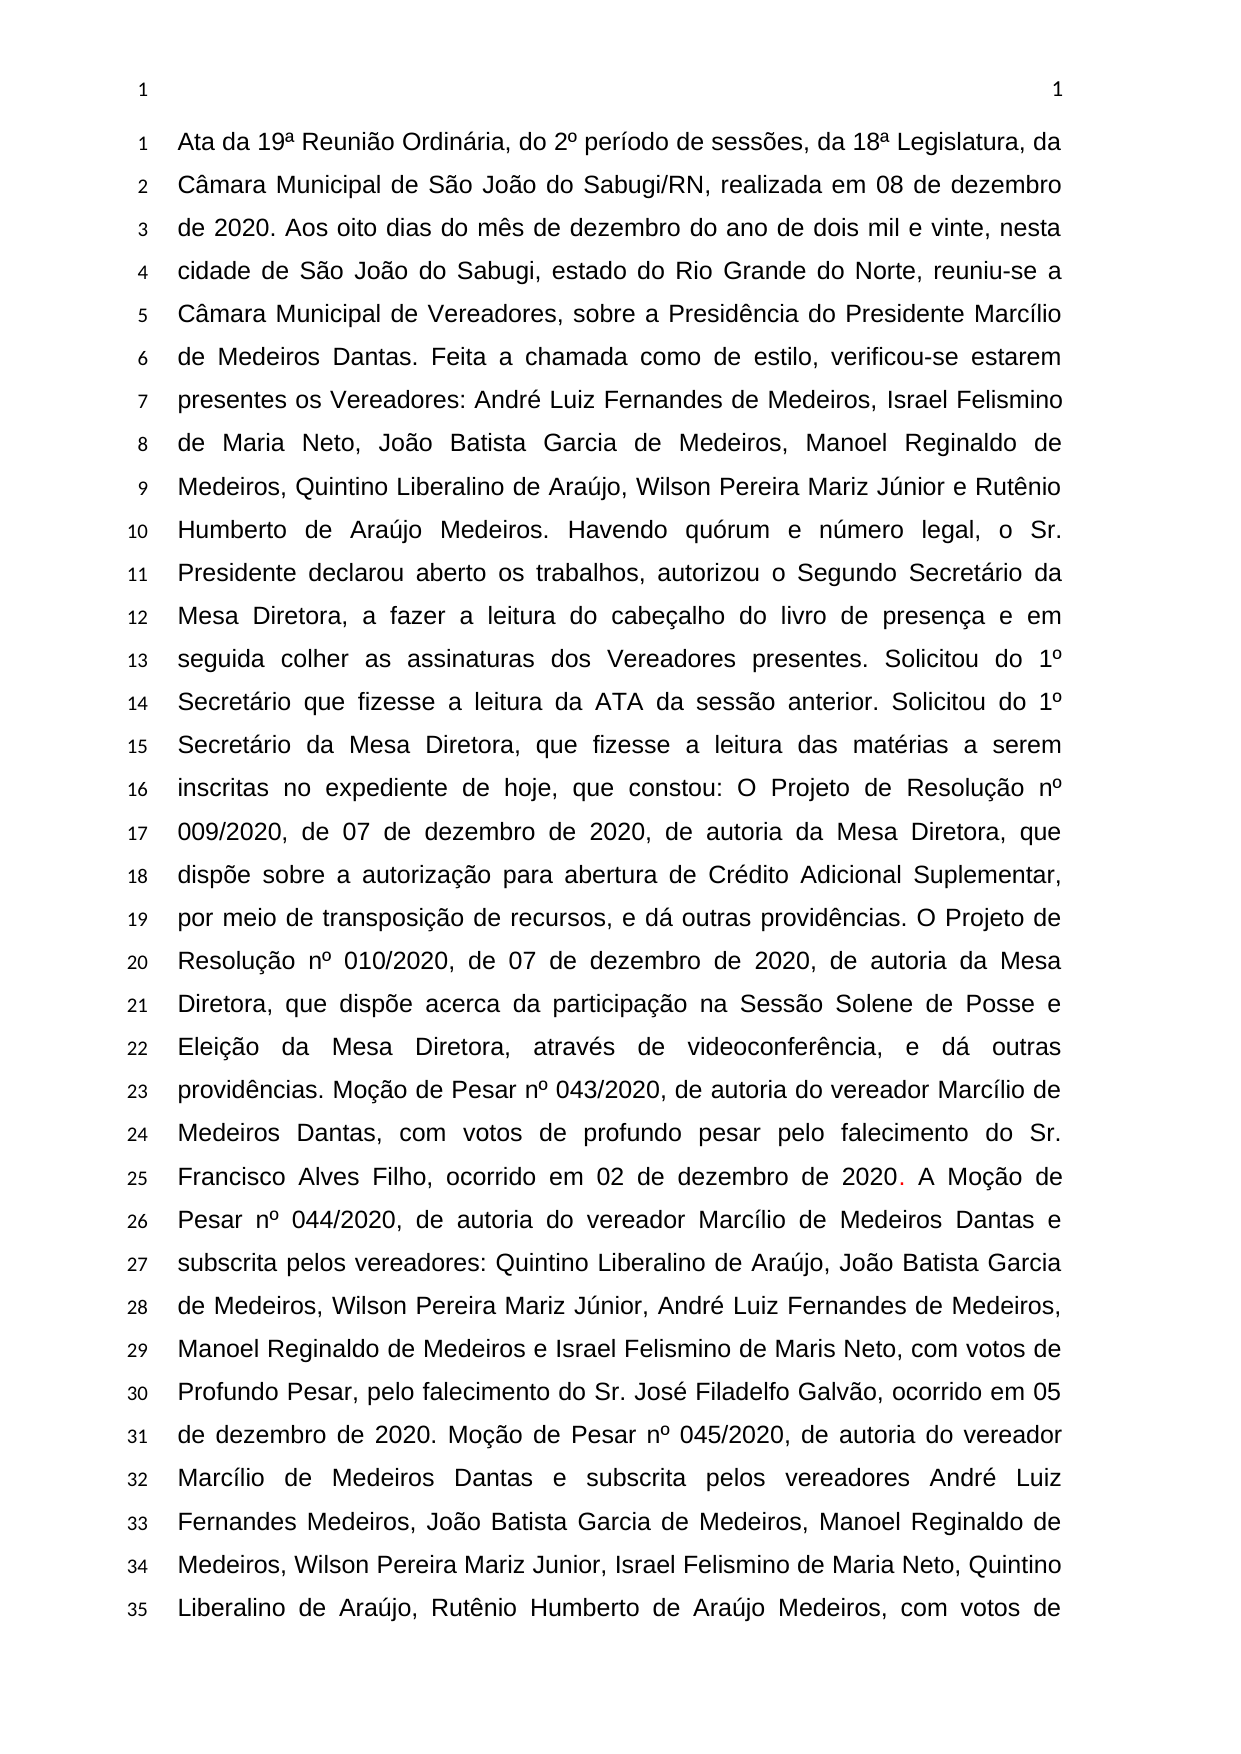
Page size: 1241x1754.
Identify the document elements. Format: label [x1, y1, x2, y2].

text [177, 127, 1063, 1622]
